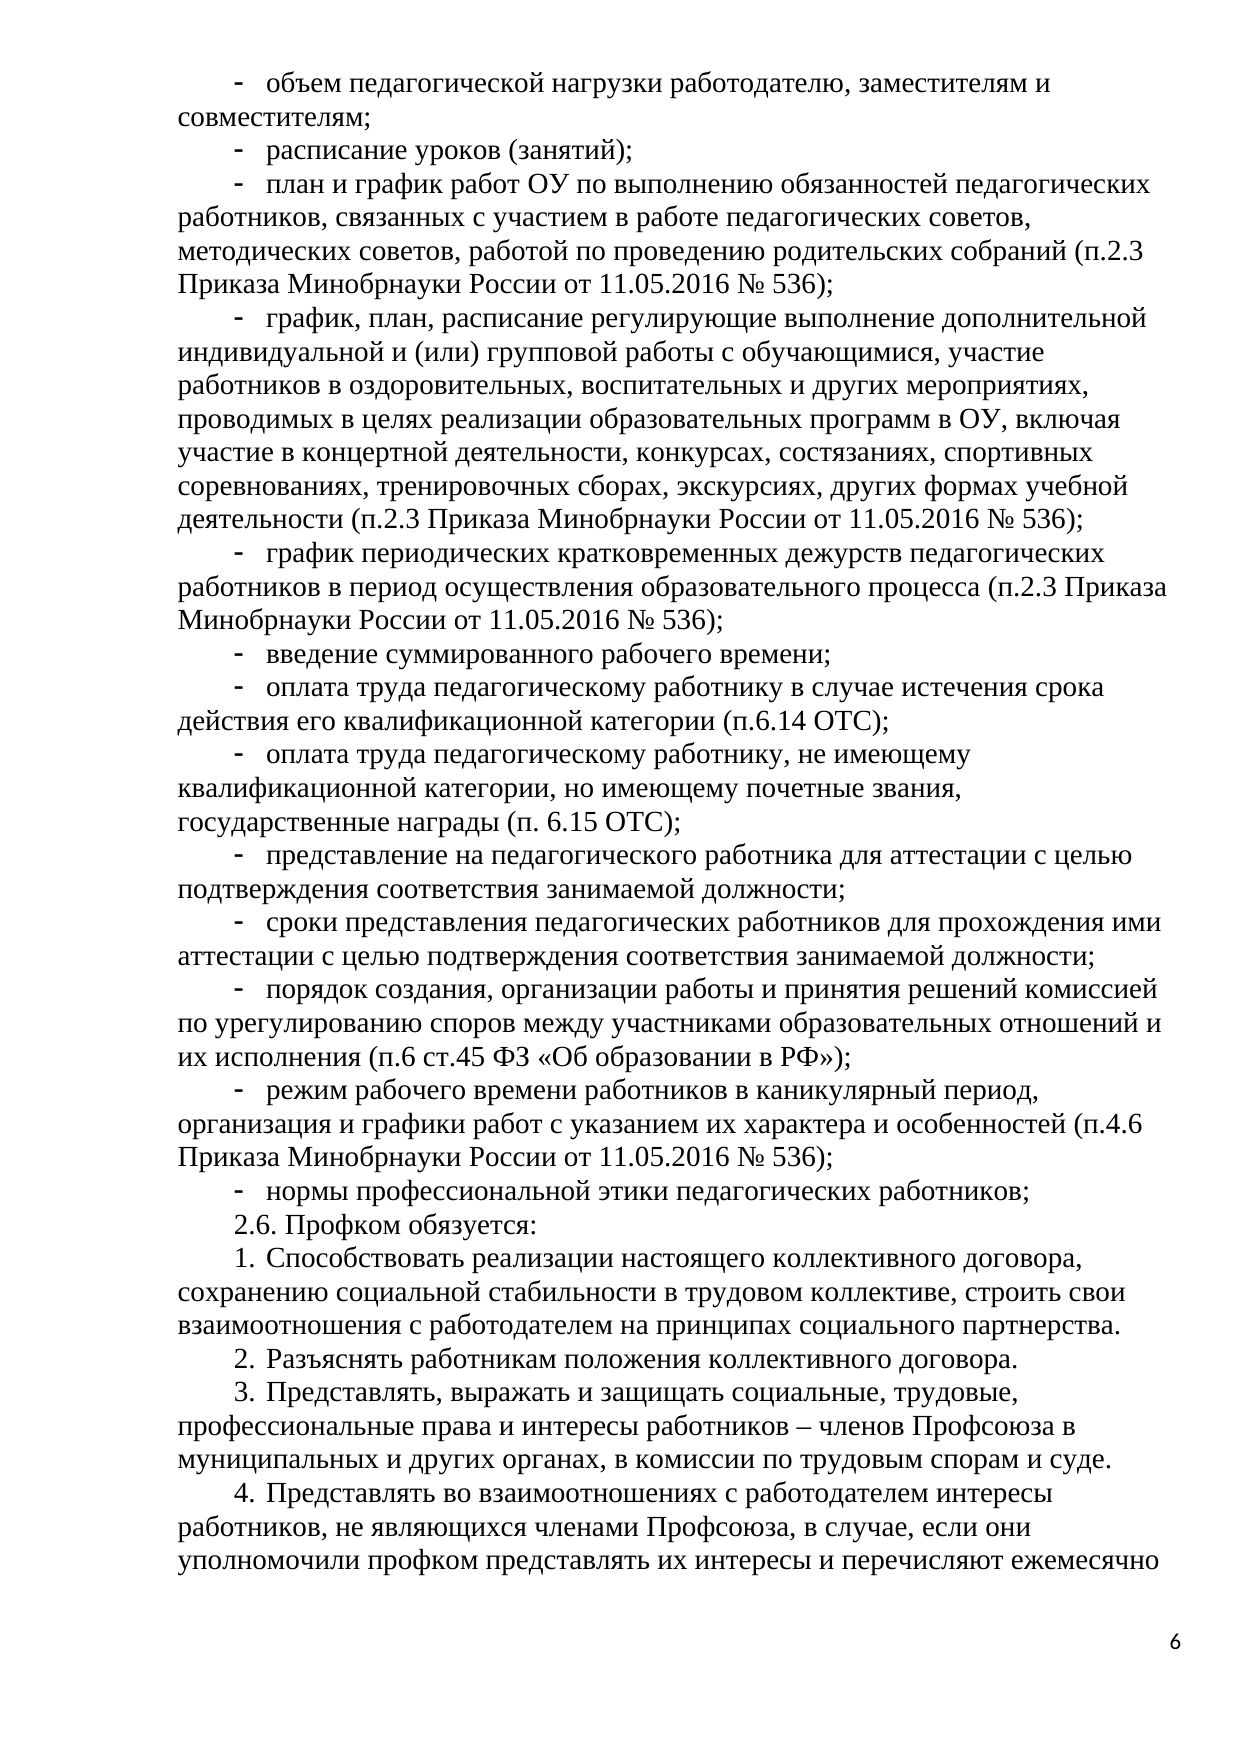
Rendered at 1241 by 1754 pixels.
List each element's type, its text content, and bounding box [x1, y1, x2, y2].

list график периодических кратковременных дежурств педагогических работников в период осуществления образовательного процесса (п.2.3 Приказа Минобрнауки России от 11.05.2016 № 536); [177, 535, 1181, 636]
list оплата труда педагогическому работнику, не имеющему квалификационной категории, но имеющему почетные звания, государственные награды (п. 6.15 ОТС); [177, 737, 1181, 837]
list сроки представления педагогических работников для прохождения ими аттестации с целью подтверждения соответствия занимаемой должности; [177, 904, 1181, 972]
list нормы профессиональной этики педагогических работников; [177, 1173, 1181, 1207]
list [177, 1475, 1181, 1576]
list расписание уроков (занятий); [177, 132, 1181, 166]
list порядок создания, организации работы и принятия решений комиссией по урегулированию споров между участниками образовательных отношений и их исполнения (п.6 ст.45 ФЗ «Об образовании в РФ»); [177, 972, 1181, 1072]
text 2.6. Профком обязуется: [177, 1207, 1181, 1240]
list график, план, расписание регулирующие выполнение дополнительной индивидуальной и (или) групповой работы с обучающимися, участие работников в оздоровительных, воспитательных и других мероприятиях, проводимых в целях реализации образовательных программ в ОУ, включая участие в концертной деятельности, конкурсах, состязаниях, спортивных соревнованиях, тренировочных сборах, экскурсиях, других формах учебной деятельности (п.2.3 Приказа Минобрнауки России от 11.05.2016 № 536); [177, 300, 1181, 535]
list Разъяснять работникам положения коллективного договора. [177, 1341, 1181, 1374]
list режим рабочего времени работников в каникулярный период, организация и графики работ с указанием их характера и особенностей (п.4.6 Приказа Минобрнауки России от 11.05.2016 № 536); [177, 1072, 1181, 1173]
list представление на педагогического работника для аттестации с целью подтверждения соответствия занимаемой должности; [177, 837, 1181, 904]
list Представлять, выражать и защищать социальные, трудовые, профессиональные права и интересы работников – членов Профсоюза в муниципальных и других органах, в комиссии по трудовым спорам и суде. [177, 1374, 1181, 1475]
list оплата труда педагогическому работнику в случае истечения срока действия его квалификационной категории (п.6.14 ОТС); [177, 669, 1181, 737]
list введение суммированного рабочего времени; [177, 636, 1181, 669]
list Способствовать реализации настоящего коллективного договора, сохранению социальной стабильности в трудовом коллективе, строить свои взаимоотношения с работодателем на принципах социального партнерства. [177, 1240, 1181, 1341]
list план и график работ ОУ по выполнению обязанностей педагогических работников, связанных с участием в работе педагогических советов, методических советов, работой по проведению родительских собраний (п.2.3 Приказа Минобрнауки России от 11.05.2016 № 536); [177, 166, 1181, 300]
list объем педагогической нагрузки работодателю, заместителям и совместителям; [177, 65, 1181, 132]
